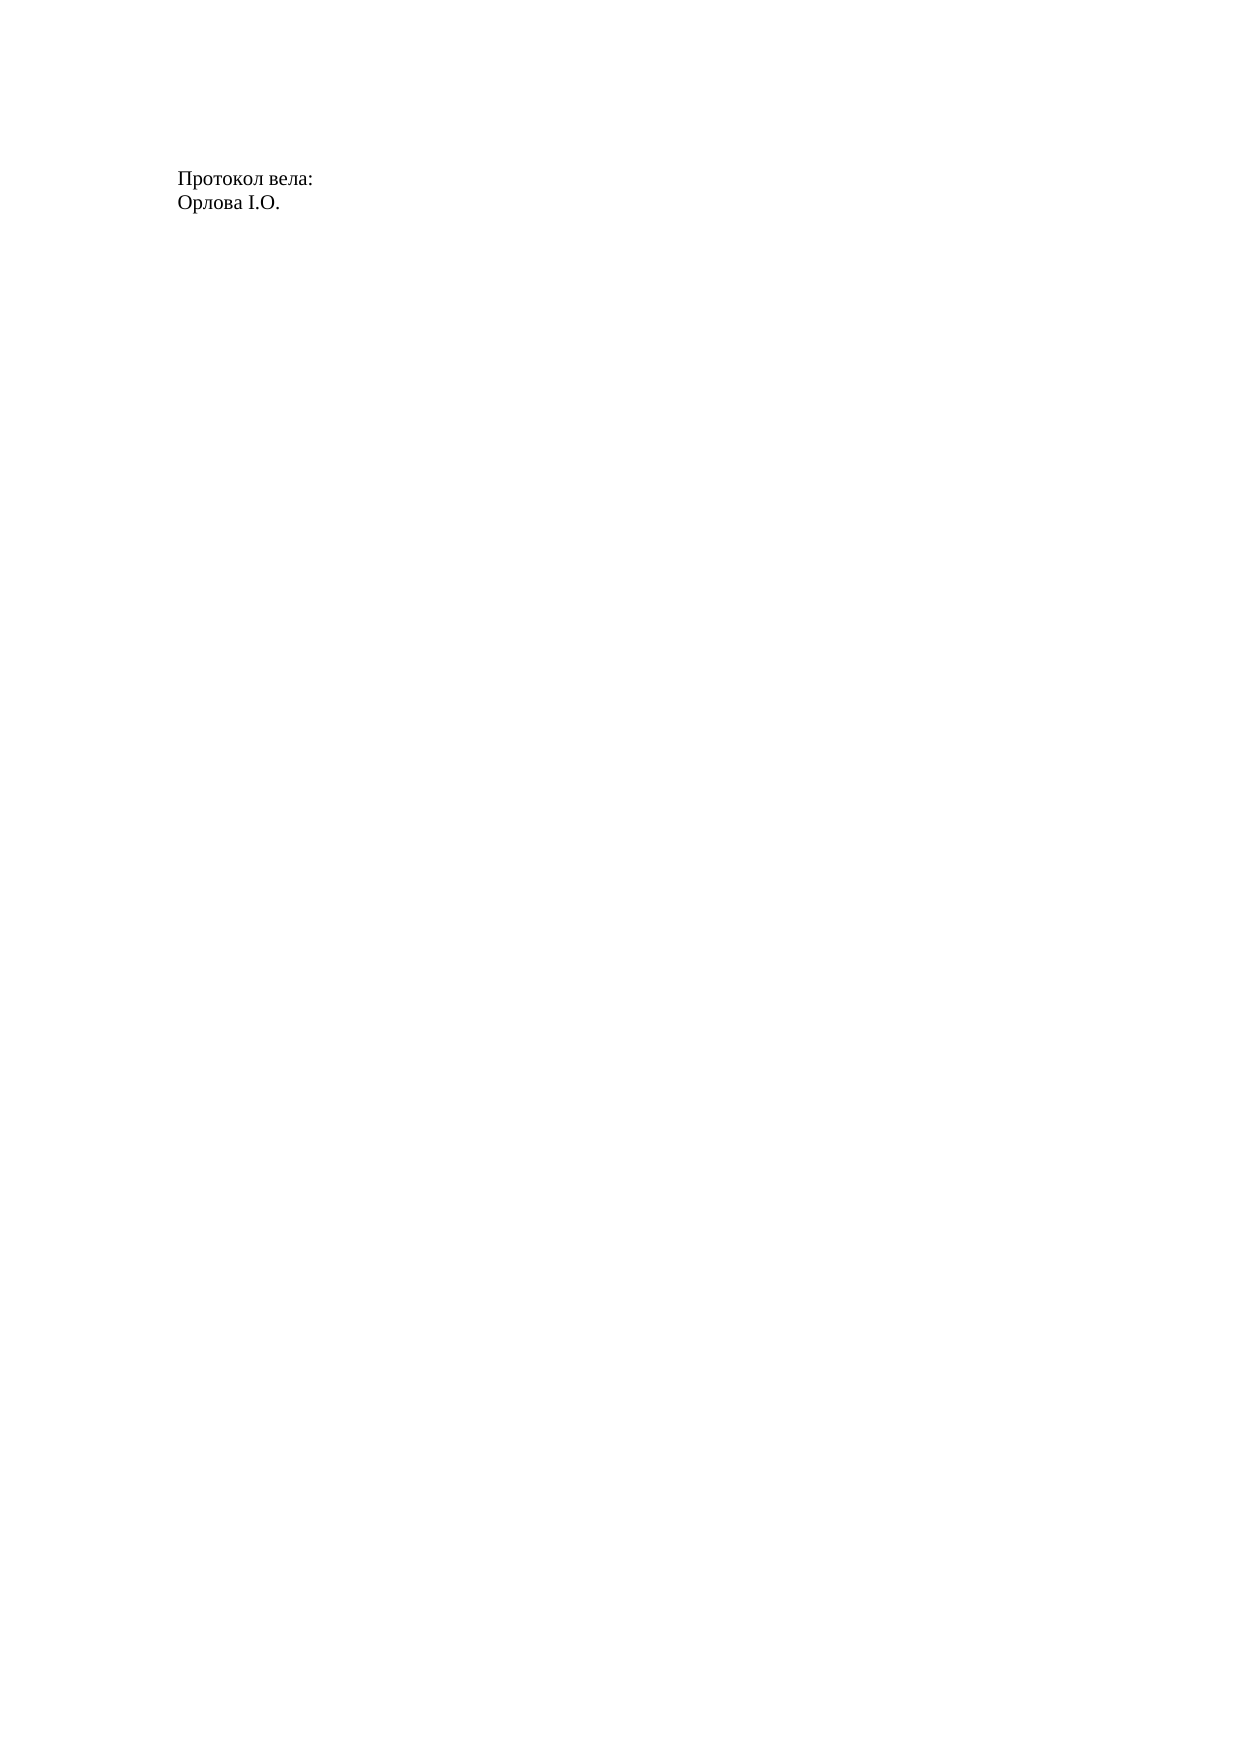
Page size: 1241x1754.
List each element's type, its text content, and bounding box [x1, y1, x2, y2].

text Орлова І.О. [177, 190, 1152, 214]
text Протокол вела: [177, 166, 1152, 190]
